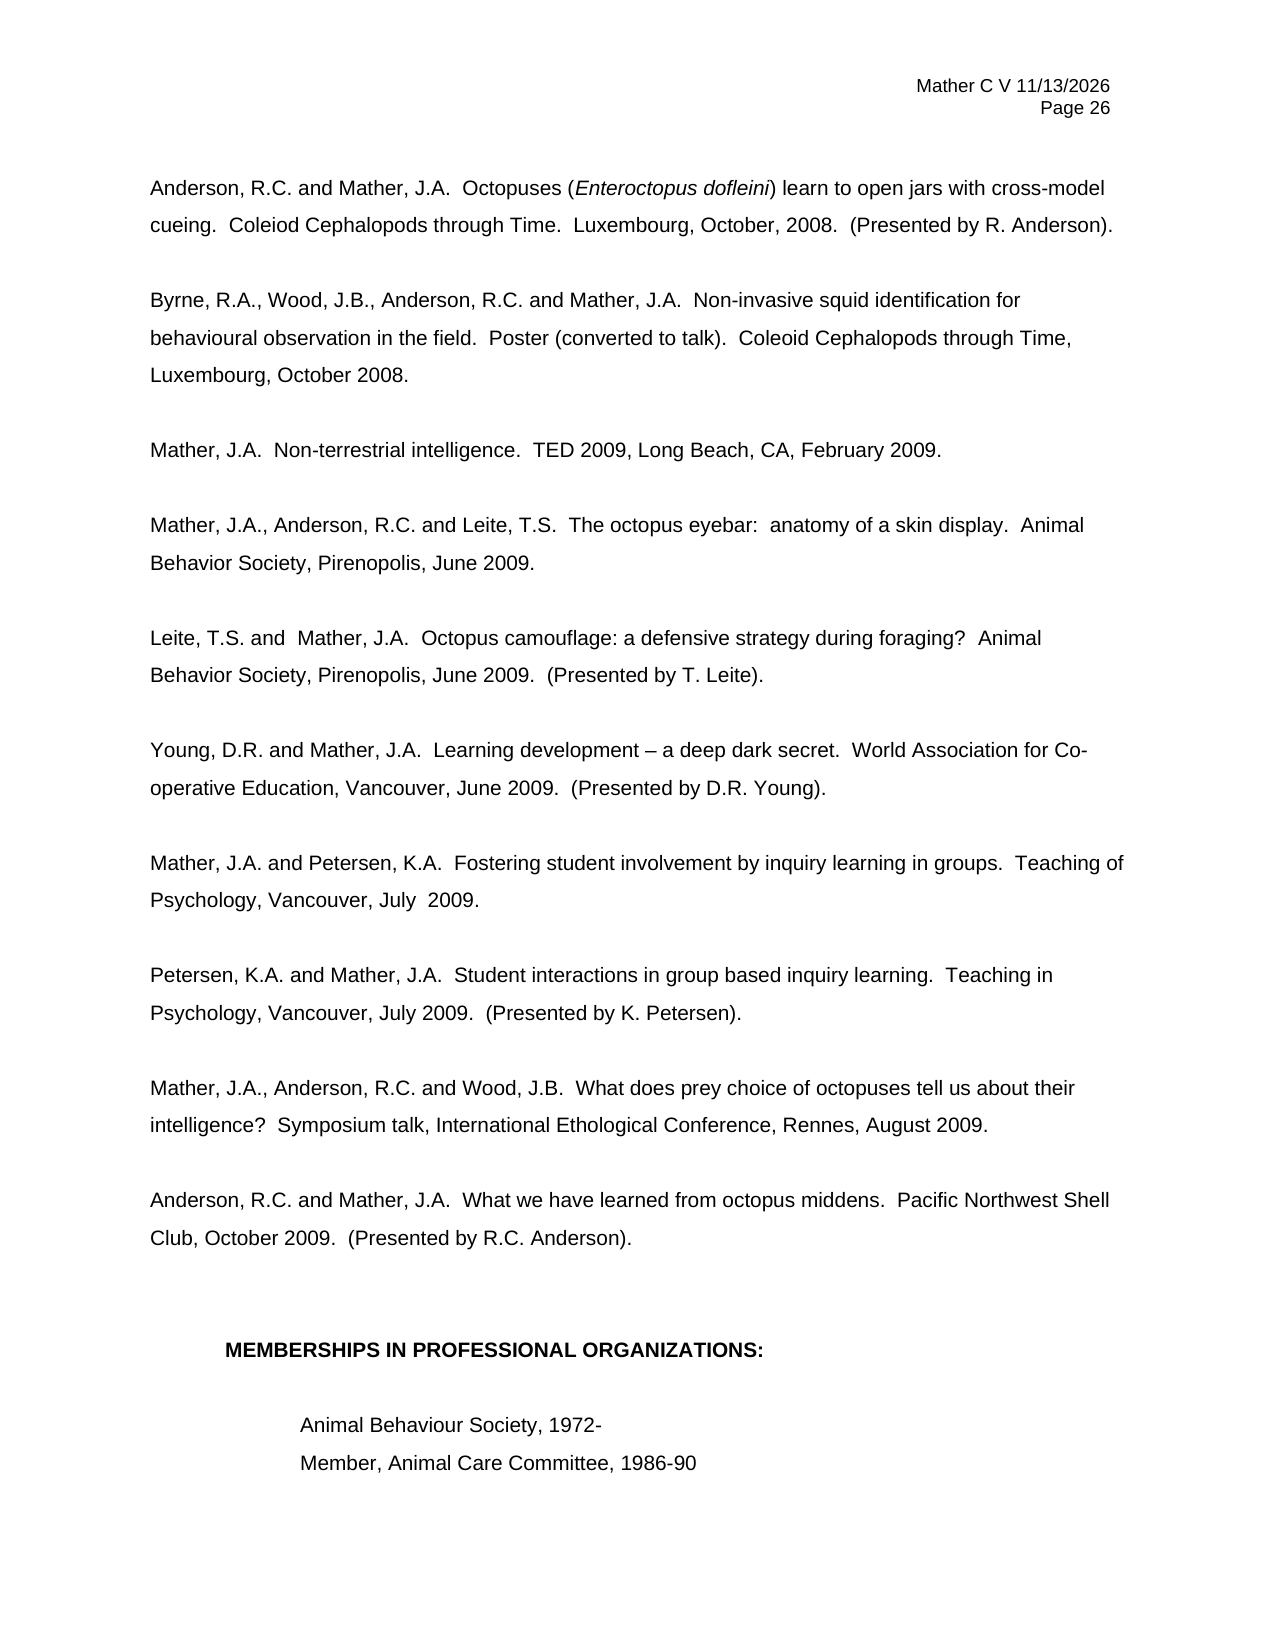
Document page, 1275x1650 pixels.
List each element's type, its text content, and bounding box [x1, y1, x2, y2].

text MEMBERSHIPS IN PROFESSIONAL ORGANIZATIONS: [150, 1331, 1125, 1369]
text Mather, J.A., Anderson, R.C. and Leite, T.S. The octopus eyebar: anatomy of a skin display. Animal Behavior Society, Pirenopolis, June 2009. [150, 506, 1125, 581]
text Petersen, K.A. and Mather, J.A. Student interactions in group based inquiry learning. Teaching in Psychology, Vancouver, July 2009. (Presented by K. Petersen). [150, 956, 1125, 1031]
text Anderson, R.C. and Mather, J.A. What we have learned from octopus middens. Pacific Northwest Shell Club, October 2009. (Presented by R.C. Anderson). [150, 1181, 1125, 1256]
text Leite, T.S. and Mather, J.A. Octopus camouflage: a defensive strategy during foraging? Animal Behavior Society, Pirenopolis, June 2009. (Presented by T. Leite). [150, 619, 1125, 694]
text Member, Animal Care Committee, 1986-90 [150, 1444, 1125, 1481]
text Young, D.R. and Mather, J.A. Learning development – a deep dark secret. World Association for Co-operative Education, Vancouver, June 2009. (Presented by D.R. Young). [150, 731, 1125, 806]
text Mather, J.A. Non-terrestrial intelligence. TED 2009, Long Beach, CA, February 2009. [150, 431, 1125, 469]
text Mather, J.A. and Petersen, K.A. Fostering student involvement by inquiry learning in groups. Teaching of Psychology, Vancouver, July 2009. [150, 844, 1125, 919]
text Animal Behaviour Society, 1972- [150, 1406, 1125, 1444]
text Byrne, R.A., Wood, J.B., Anderson, R.C. and Mather, J.A. Non-invasive squid identification for behavioural observation in the field. Poster (converted to talk). Coleoid Cephalopods through Time, Luxembourg, October 2008. [150, 281, 1125, 394]
text Mather, J.A., Anderson, R.C. and Wood, J.B. What does prey choice of octopuses tell us about their intelligence? Symposium talk, International Ethological Conference, Rennes, August 2009. [150, 1069, 1125, 1144]
text Anderson, R.C. and Mather, J.A. Octopuses (Enteroctopus dofleini) learn to open jars with cross-model cueing. Coleiod Cephalopods through Time. Luxembourg, October, 2008. (Presented by R. Anderson). [150, 169, 1125, 244]
